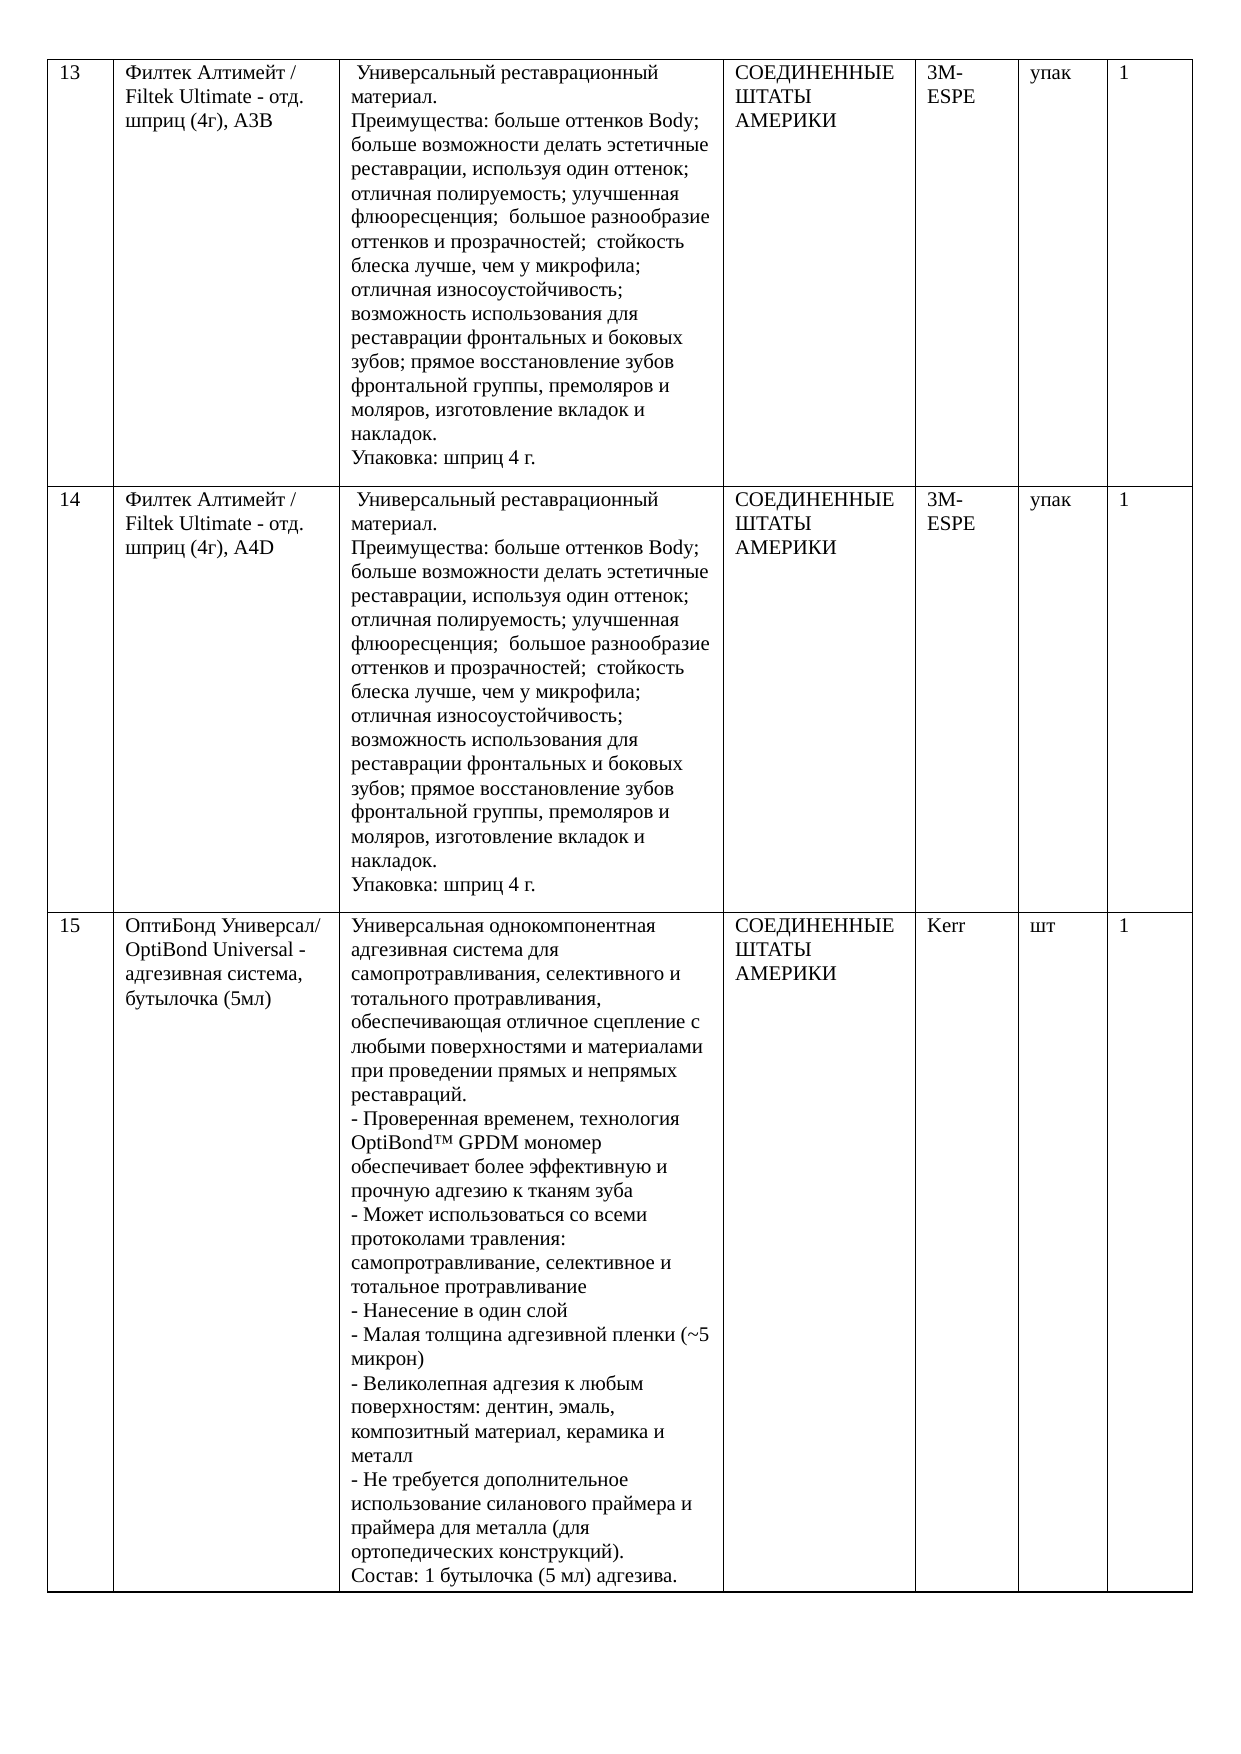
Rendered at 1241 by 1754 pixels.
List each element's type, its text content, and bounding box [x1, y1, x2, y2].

table_cell упак [1019, 487, 1107, 912]
table_cell Kerr [916, 913, 1018, 1591]
table_cell СОЕДИНЕННЫЕ ШТАТЫ АМЕРИКИ [724, 913, 915, 1591]
table_cell 1 [1108, 60, 1192, 486]
table_cell Универсальная однокомпонентная адгезивная система для самопротравливания, селективного и тотального протравливания, обеспечивающая отличное сцепление с любыми поверхностями и материалами при проведении прямых и непрямых реставраций. - Проверенная временем, технология OptiBond™ GPDM мономер обеспечивает более эффективную и прочную адгезию к тканям зуба - Может использоваться со всеми протоколами травления: самопротравливание, селективное и тотальное протравливание - Нанесение в один слой - Малая толщина адгезивной пленки (~5 микрон) - Великолепная адгезия к любым поверхностям: дентин, эмаль, композитный материал, керамика и металл - Не требуется дополнительное использование силанового праймера и праймера для металла (для ортопедических конструкций). Состав: 1 бутылочка (5 мл) адгезива. [340, 913, 723, 1591]
table_cell 1 [1108, 913, 1192, 1591]
table_cell 3M-ESPE [916, 487, 1018, 912]
table_cell СОЕДИНЕННЫЕ ШТАТЫ АМЕРИКИ [724, 487, 915, 912]
table_cell 15 [48, 913, 113, 1591]
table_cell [724, 60, 915, 486]
table_cell Филтек Алтимейт / Filtek Ultimate - отд. шприц (4г), A4D [114, 487, 339, 912]
table_cell 13 [48, 60, 113, 486]
table_cell Филтек Алтимейт / Filtek Ultimate - отд. шприц (4г), A3B [114, 60, 339, 486]
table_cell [340, 60, 723, 486]
table_cell ОптиБонд Универсал/ OptiBond Universal - адгезивная система, бутылочка (5мл) [114, 913, 339, 1591]
table_cell 3M-ESPE [916, 60, 1018, 486]
table_cell 14 [48, 487, 113, 912]
table_cell шт [1019, 913, 1107, 1591]
table_cell упак [1019, 60, 1107, 486]
table_cell 1 [1108, 487, 1192, 912]
